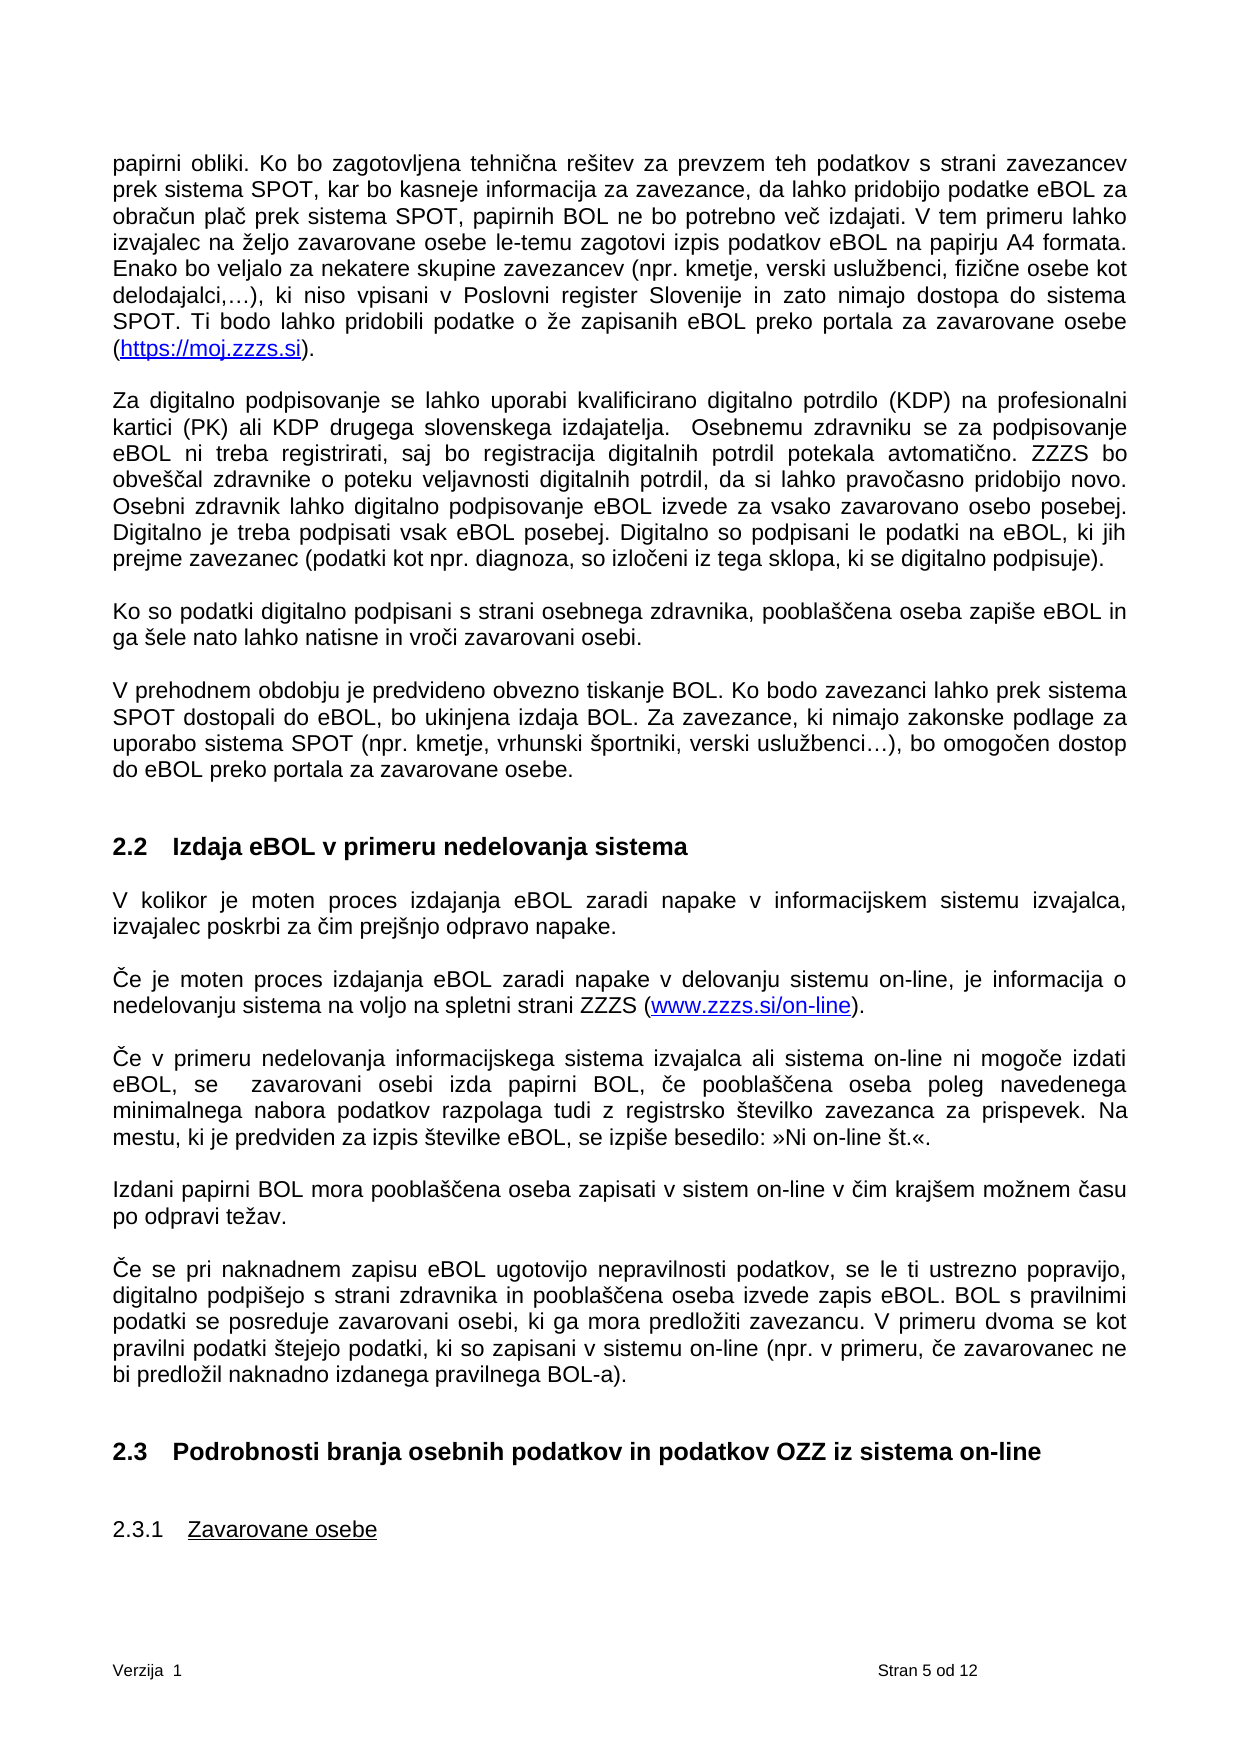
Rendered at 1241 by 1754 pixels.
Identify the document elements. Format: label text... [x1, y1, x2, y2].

subtitle Podrobnosti branja osebnih podatkov in podatkov OZZ iz sistema on-line [112, 1440, 1128, 1465]
text Za digitalno podpisovanje se lahko uporabi kvalificirano digitalno potrdilo (KDP) na profesionalni kartici (PK) ali KDP drugega slovenskega izdajatelja. Osebnemu zdravniku se za podpisovanje eBOL ni treba registrirati, saj bo registracija digitalnih potrdil potekala avtomatično. ZZZS bo obveščal zdravnike o poteku veljavnosti digitalnih potrdil, da si lahko pravočasno pridobijo novo. Osebni zdravnik lahko digitalno podpisovanje eBOL izvede za vsako zavarovano osebo posebej. Digitalno je treba podpisati vsak eBOL posebej. Digitalno so podpisani le podatki na eBOL, ki jih prejme zavezanec (podatki kot npr. diagnoza, so izločeni iz tega sklopa, ki se digitalno podpisuje). [112, 387, 1128, 572]
text Če je moten proces izdajanja eBOL zaradi napake v delovanju sistemu on-line, je informacija o nedelovanju sistema na voljo na spletni strani ZZZS (www.zzzs.si/on-line). [112, 966, 1128, 1018]
text V kolikor je moten proces izdajanja eBOL zaradi napake v informacijskem sistemu izvajalca, izvajalec poskrbi za čim prejšnjo odpravo napake. [112, 887, 1128, 939]
text Če se pri naknadnem zapisu eBOL ugotovijo nepravilnosti podatkov, se le ti ustrezno popravijo, digitalno podpišejo s strani zdravnika in pooblaščena oseba izvede zapis eBOL. BOL s pravilnimi podatki se posreduje zavarovani osebi, ki ga mora predložiti zavezancu. V primeru dvoma se kot pravilni podatki štejejo podatki, ki so zapisani v sistemu on-line (npr. v primeru, če zavarovanec ne bi predložil naknadno izdanega pravilnega BOL-a). [112, 1256, 1128, 1387]
subtitle Izdaja eBOL v primeru nedelovanja sistema [112, 835, 1128, 860]
text Ko so podatki digitalno podpisani s strani osebnega zdravnika, pooblaščena oseba zapiše eBOL in ga šele nato lahko natisne in vroči zavarovani osebi. [112, 598, 1128, 651]
text Če v primeru nedelovanja informacijskega sistema izvajalca ali sistema on-line ni mogoče izdati eBOL, se zavarovani osebi izda papirni BOL, če pooblaščena oseba poleg navedenega minimalnega nabora podatkov razpolaga tudi z registrsko številko zavezanca za prispevek. Na mestu, ki je predviden za izpis številke eBOL, se izpiše besedilo: »Ni on-line št.«. [112, 1045, 1128, 1150]
subtitle Zavarovane osebe [112, 1516, 1128, 1543]
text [112, 150, 1128, 361]
text V prehodnem obdobju je predvideno obvezno tiskanje BOL. Ko bodo zavezanci lahko prek sistema SPOT dostopali do eBOL, bo ukinjena izdaja BOL. Za zavezance, ki nimajo zakonske podlage za uporabo sistema SPOT (npr. kmetje, vrhunski športniki, verski uslužbenci…), bo omogočen dostop do eBOL preko portala za zavarovane osebe. [112, 677, 1128, 782]
text Izdani papirni BOL mora pooblaščena oseba zapisati v sistem on-line v čim krajšem možnem času po odpravi težav. [112, 1176, 1128, 1229]
